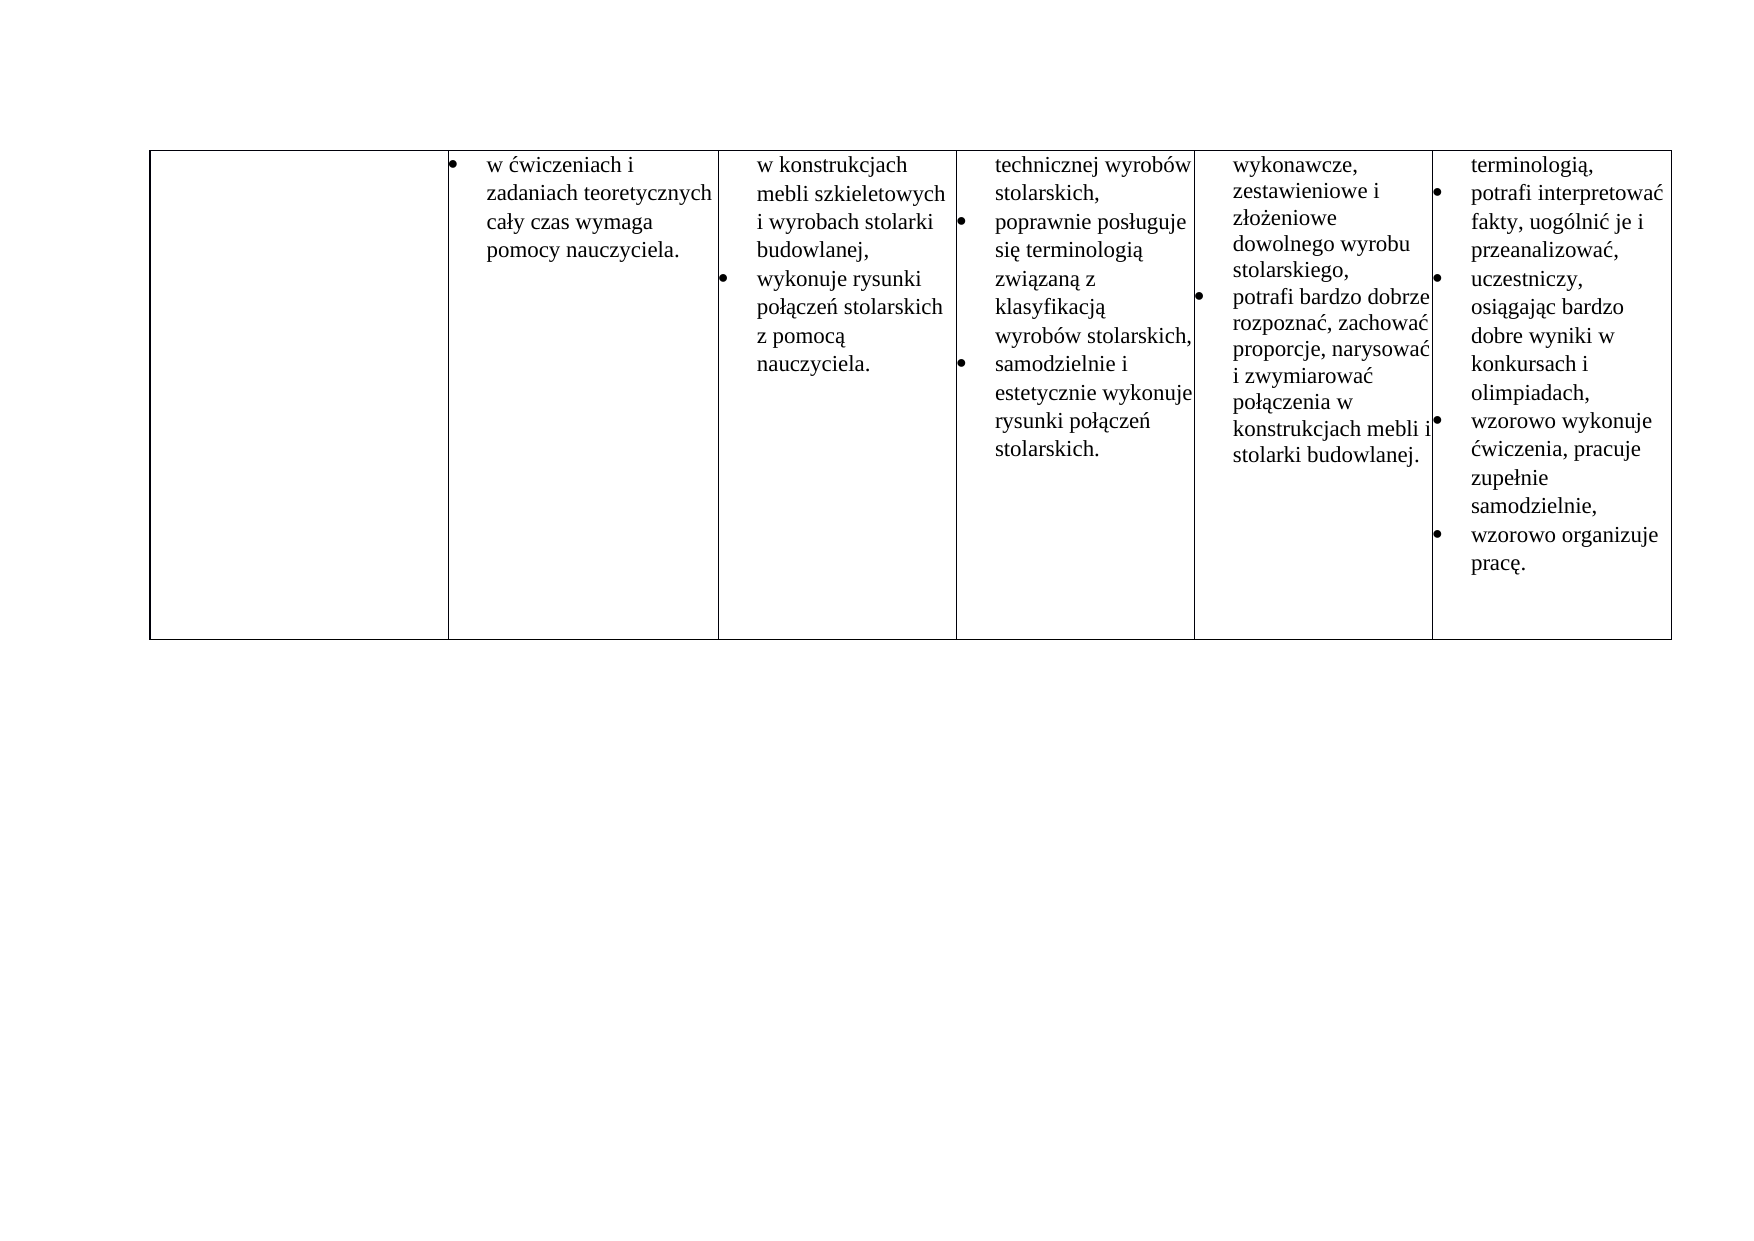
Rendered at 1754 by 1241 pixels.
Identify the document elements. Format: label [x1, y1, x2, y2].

table_cell [957, 151, 1194, 639]
table_cell [449, 151, 718, 639]
table_cell [719, 151, 956, 639]
table_cell [1195, 151, 1432, 639]
table_cell [151, 151, 448, 639]
table_cell [1433, 151, 1671, 639]
